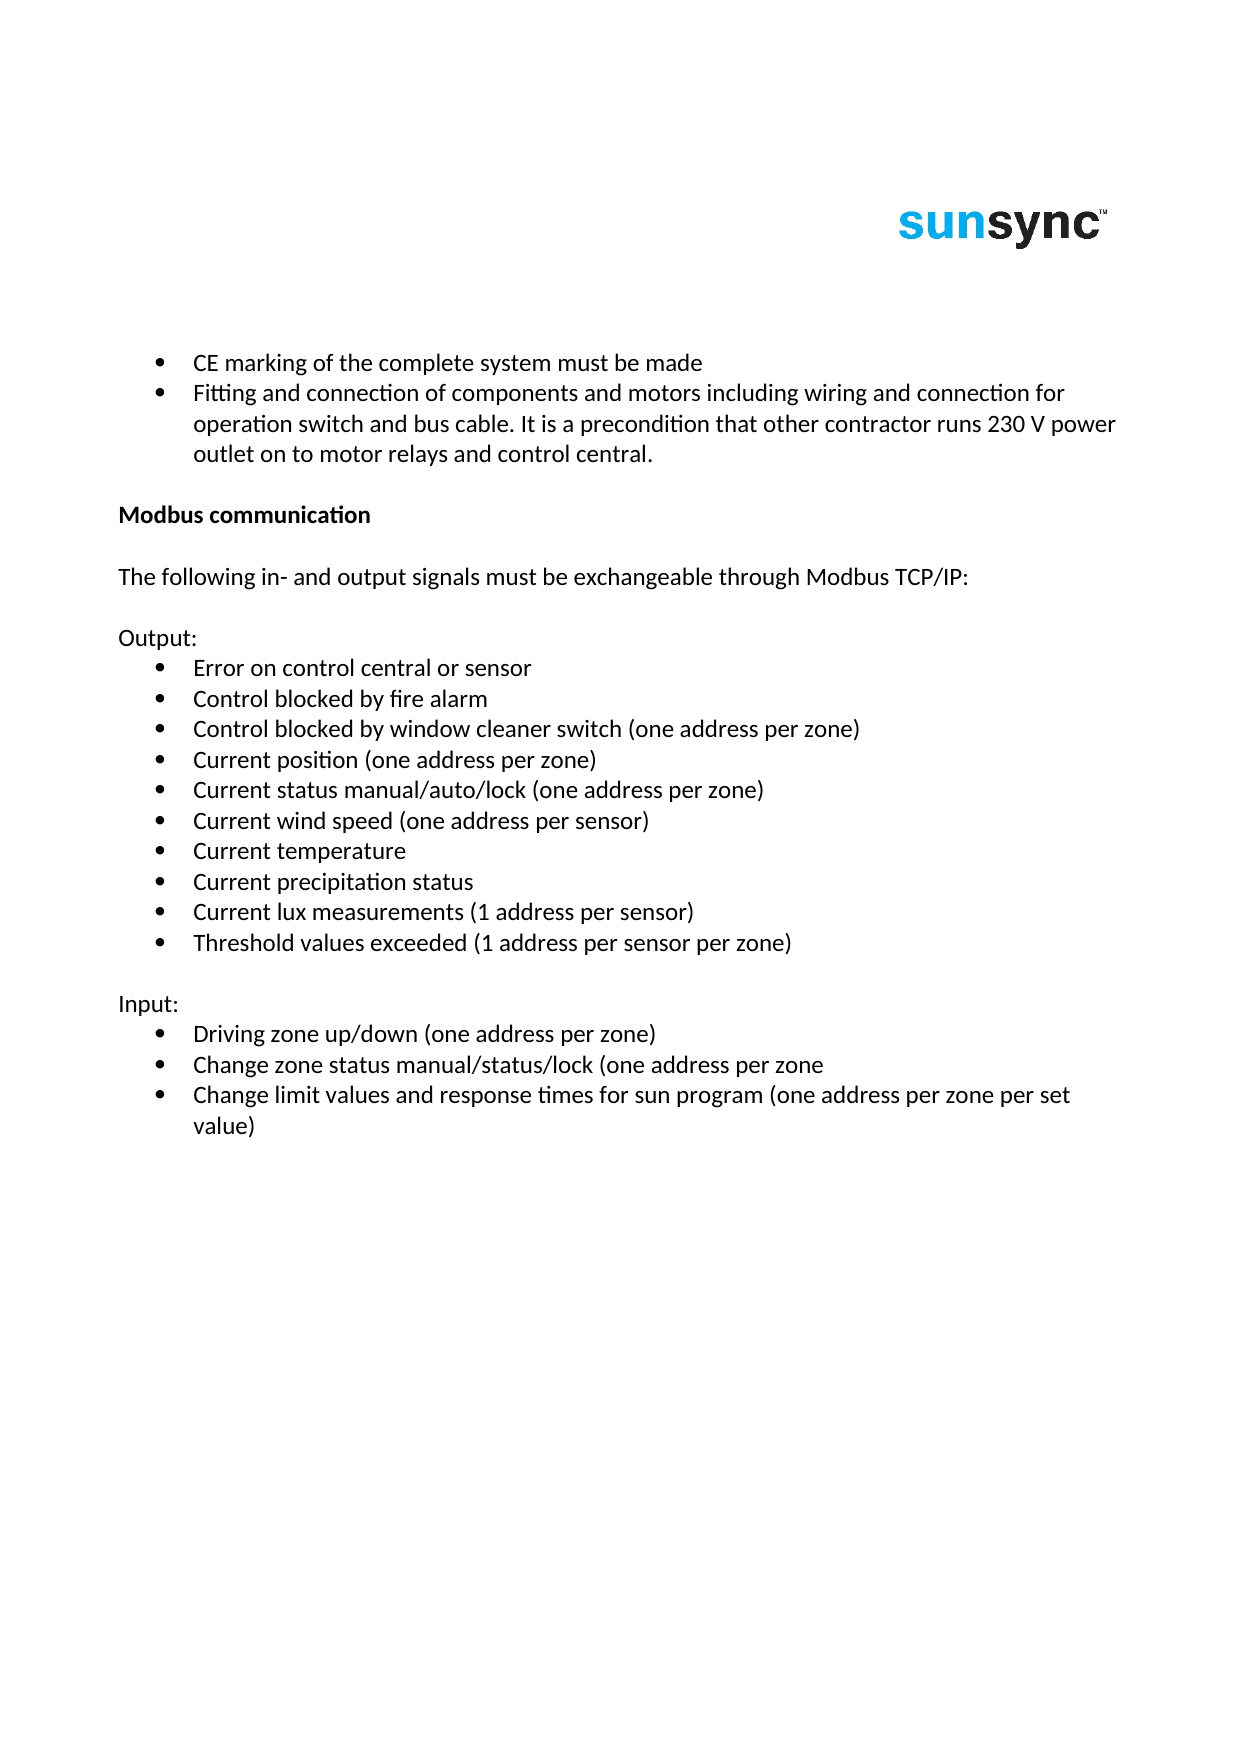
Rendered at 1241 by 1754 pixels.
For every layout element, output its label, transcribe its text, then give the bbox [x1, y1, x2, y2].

text Input: [118, 988, 1122, 1018]
picture [893, 177, 1112, 286]
list Change limit values and response times for sun program (one address per zone per set value) [156, 1079, 1122, 1141]
list Fitting and connection of components and motors including wiring and connection for operation switch and bus cable. It is a precondition that other contractor runs 230 V power outlet on to motor relays and control central. [156, 378, 1122, 469]
list Error on control central or sensor [156, 652, 1122, 683]
list Current wind speed (one address per sensor) [156, 805, 1122, 835]
list Current temperature [156, 835, 1122, 866]
text The following in- and output signals must be exchangeable through Modbus TCP/IP: [118, 561, 1122, 591]
text Modbus communication [118, 500, 1122, 530]
list Current position (one address per zone) [156, 744, 1122, 774]
list Control blocked by window cleaner switch (one address per zone) [156, 713, 1122, 744]
list Change zone status manual/status/lock (one address per zone [156, 1049, 1122, 1079]
list Driving zone up/down (one address per zone) [156, 1018, 1122, 1049]
list CE marking of the complete system must be made [156, 347, 1122, 378]
list Threshold values exceeded (1 address per sensor per zone) [156, 927, 1122, 988]
list Current status manual/auto/lock (one address per zone) [156, 774, 1122, 805]
list Current precipitation status [156, 866, 1122, 896]
list Current lux measurements (1 address per sensor) [156, 896, 1122, 927]
list Control blocked by fire alarm [156, 683, 1122, 713]
text Output: [118, 622, 1122, 652]
